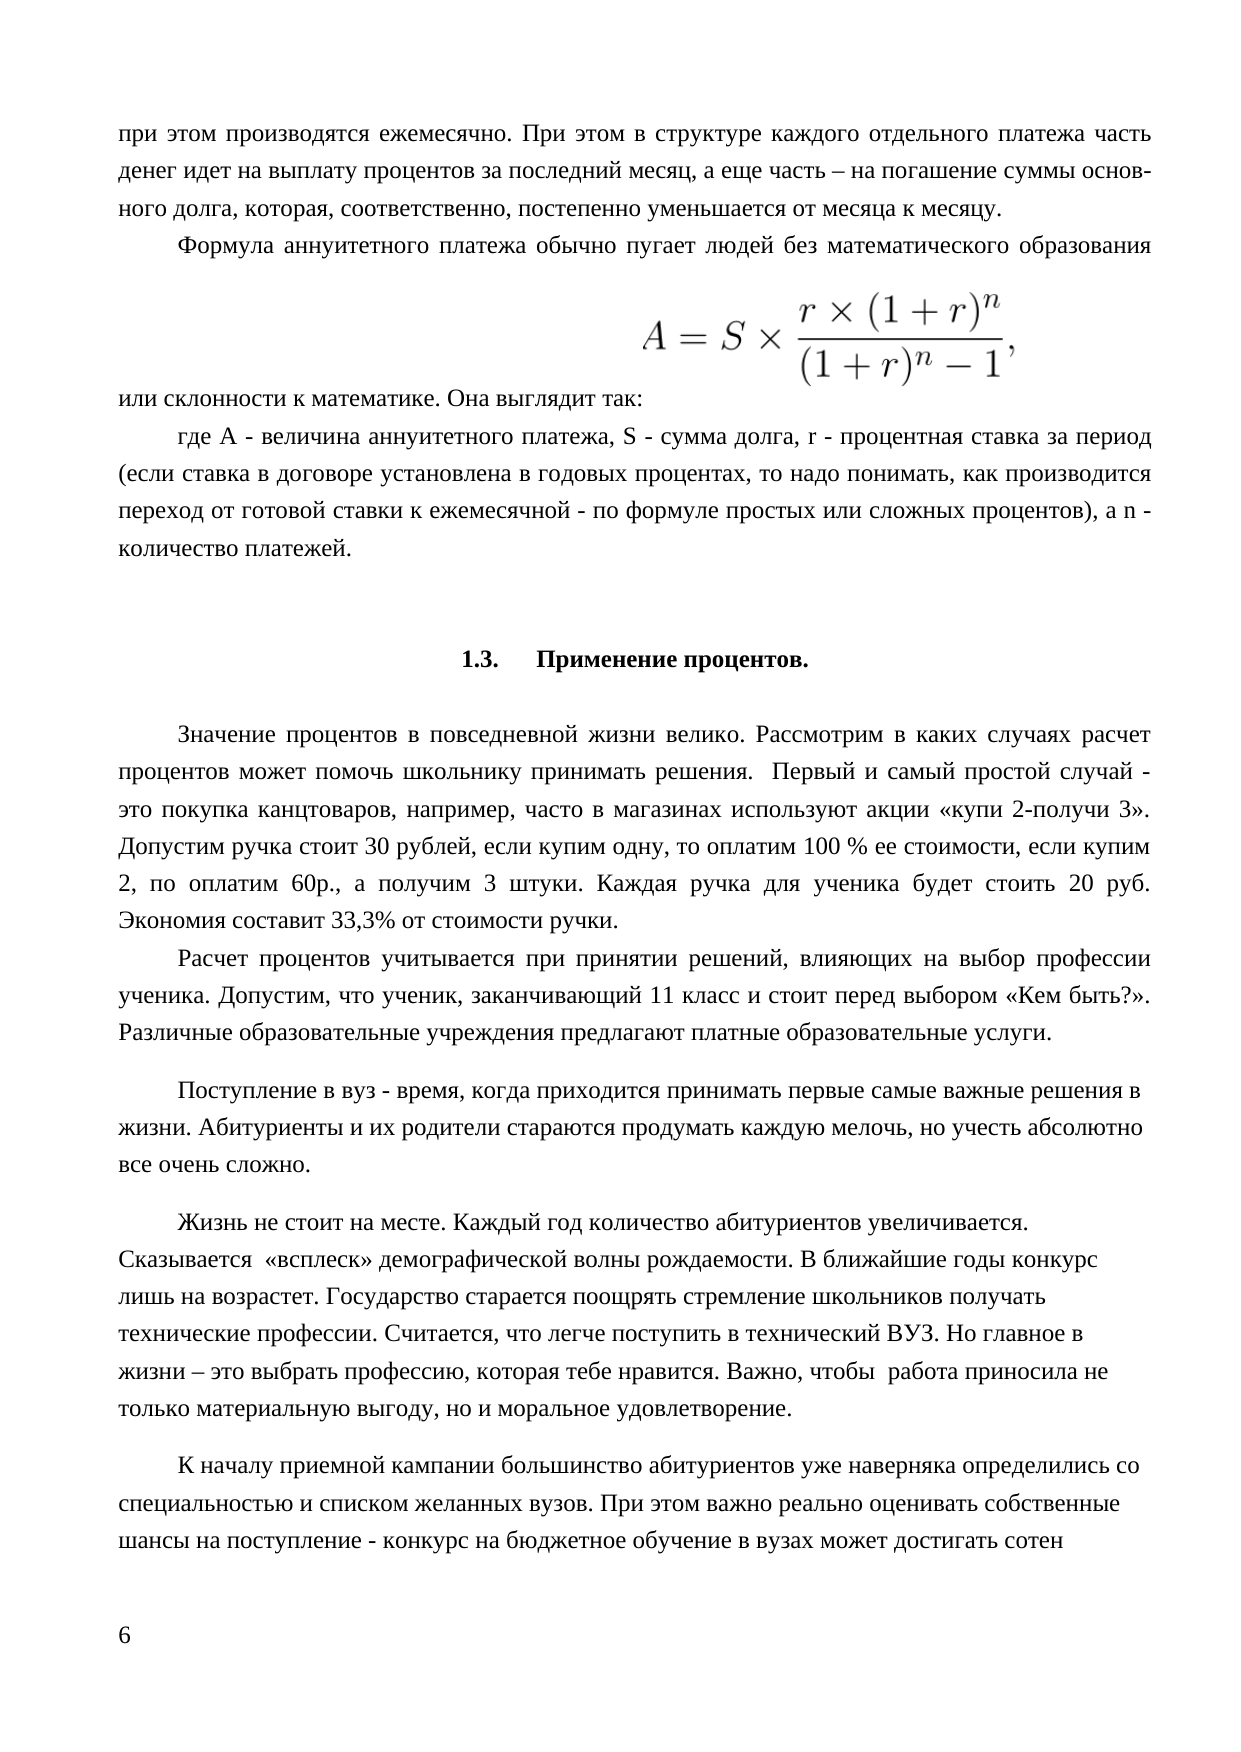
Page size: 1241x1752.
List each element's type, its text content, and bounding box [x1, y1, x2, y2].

text где A - величина аннуитетного платежа, S - сумма долга, r - процентная ставка за период (если ставка в договоре установлена в годовых процентах, то надо понимать, как производится переход от готовой ставки к ежемесячной - по формуле простых или сложных процентов), а n - количество платежей. [118, 421, 1152, 561]
text Расчет процентов учитывается при принятии решений, влияющих на выбор профессии ученика. Допустим, что ученик, заканчивающий 11 класс и стоит перед выбором «Кем быть?». Различные образовательные учреждения предлагают платные образовательные услуги. [118, 943, 1152, 1046]
text Поступление в вуз - время, когда приходится принимать первые самые важные решения в жизни. Абитуриенты и их родители стараются продумать каждую мелочь, но учесть абсолютно все очень сложно. [118, 1075, 1152, 1178]
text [118, 118, 1152, 221]
text Значение процентов в повседневной жизни велико. Рассмотрим в каких случаях расчет процентов может помочь школьнику принимать решения. Первый и самый простой случай - это покупка канцтоваров, например, часто в магазинах используют акции «купи 2-получи 3». Допустим ручка стоит 30 рублей, если купим одну, то оплатим 100 % ее стоимости, если купим 2, по оплатим 60р., а получим 3 штуки. Каждая ручка для ученика будет стоить 20 руб. Экономия составит 33,3% от стоимости ручки. [118, 719, 1152, 934]
list Применение процентов. [118, 644, 1152, 673]
text Жизнь не стоит на месте. Каждый год количество абитуриентов увеличивается. Сказывается «всплеск» демографической волны рождаемости. В ближайшие годы конкурс лишь на возрастет. Государство старается поощрять стремление школьников получать технические профессии. Считается, что легче поступить в технический ВУЗ. Но главное в жизни – это выбрать профессию, которая тебе нравится. Важно, чтобы работа приносила не только материальную выгоду, но и моральное удовлетворение. [118, 1207, 1152, 1422]
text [118, 1450, 1152, 1554]
picture [643, 267, 1031, 407]
